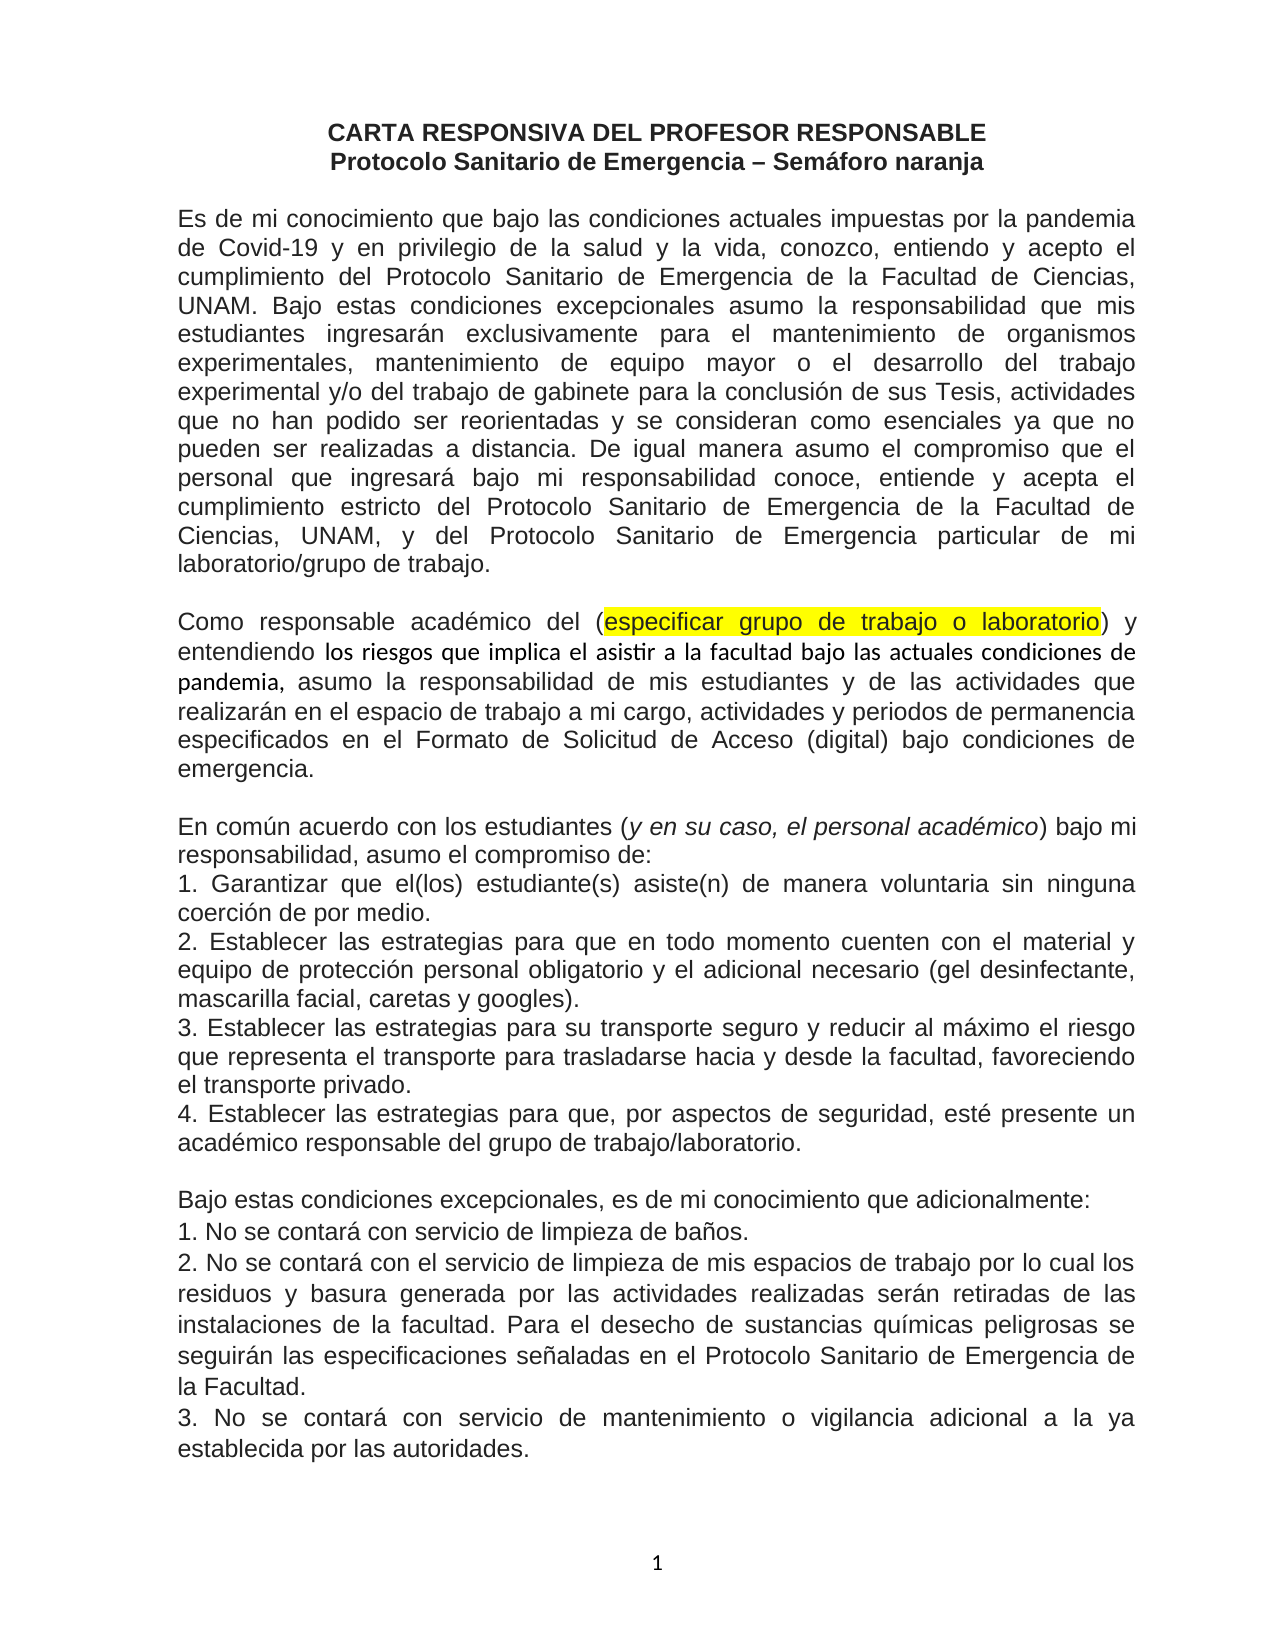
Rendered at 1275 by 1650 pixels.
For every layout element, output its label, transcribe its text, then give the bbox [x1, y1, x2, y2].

text Como responsable académico del (especificar grupo de trabajo o laboratorio) y entendiendo los riesgos que implica el asistir a la facultad bajo las actuales condiciones de pandemia, asumo la responsabilidad de mis estudiantes y de las actividades que realizarán en el espacio de trabajo a mi cargo, actividades y periodos de permanencia especificados en el Formato de Solicitud de Acceso (digital) bajo condiciones de emergencia. [177, 607, 1137, 783]
text Es de mi conocimiento que bajo las condiciones actuales impuestas por la pandemia de Covid-19 y en privilegio de la salud y la vida, conozco, entiendo y acepto el cumplimiento del Protocolo Sanitario de Emergencia de la Facultad de Ciencias, UNAM. Bajo estas condiciones excepcionales asumo la responsabilidad que mis estudiantes ingresarán exclusivamente para el mantenimiento de organismos experimentales, mantenimiento de equipo mayor o el desarrollo del trabajo experimental y/o del trabajo de gabinete para la conclusión de sus Tesis, actividades que no han podido ser reorientadas y se consideran como esenciales ya que no pueden ser realizadas a distancia. De igual manera asumo el compromiso que el personal que ingresará bajo mi responsabilidad conoce, entiende y acepta el cumplimiento estricto del Protocolo Sanitario de Emergencia de la Facultad de Ciencias, UNAM, y del Protocolo Sanitario de Emergencia particular de mi laboratorio/grupo de trabajo. [177, 204, 1137, 578]
text 2. Establecer las estrategias para que en todo momento cuenten con el material y equipo de protección personal obligatorio y el adicional necesario (gel desinfectante, mascarilla facial, caretas y googles). [177, 927, 1137, 1013]
text 1. Garantizar que el(los) estudiante(s) asiste(n) de manera voluntaria sin ninguna coerción de por medio. [177, 869, 1137, 927]
text 2. No se contará con el servicio de limpieza de mis espacios de trabajo por lo cual los residuos y basura generada por las actividades realizadas serán retiradas de las instalaciones de la facultad. Para el desecho de sustancias químicas peligrosas se seguirán las especificaciones señaladas en el Protocolo Sanitario de Emergencia de la Facultad. [177, 1248, 1137, 1401]
text 3. Establecer las estrategias para su transporte seguro y reducir al máximo el riesgo que representa el transporte para trasladarse hacia y desde la facultad, favoreciendo el transporte privado. [177, 1013, 1137, 1099]
text Protocolo Sanitario de Emergencia – Semáforo naranja [177, 147, 1137, 176]
text 1. No se contará con servicio de limpieza de baños. [177, 1217, 1137, 1245]
text En común acuerdo con los estudiantes (y en su caso, el personal académico) bajo mi responsabilidad, asumo el compromiso de: [177, 812, 1137, 869]
text 4. Establecer las estrategias para que, por aspectos de seguridad, esté presente un académico responsable del grupo de trabajo/laboratorio. [177, 1099, 1137, 1157]
text CARTA RESPONSIVA DEL PROFESOR RESPONSABLE [177, 118, 1137, 147]
text 3. No se contará con servicio de mantenimiento o vigilancia adicional a la ya establecida por las autoridades. [177, 1403, 1137, 1463]
text Bajo estas condiciones excepcionales, es de mi conocimiento que adicionalmente: [177, 1186, 1137, 1214]
